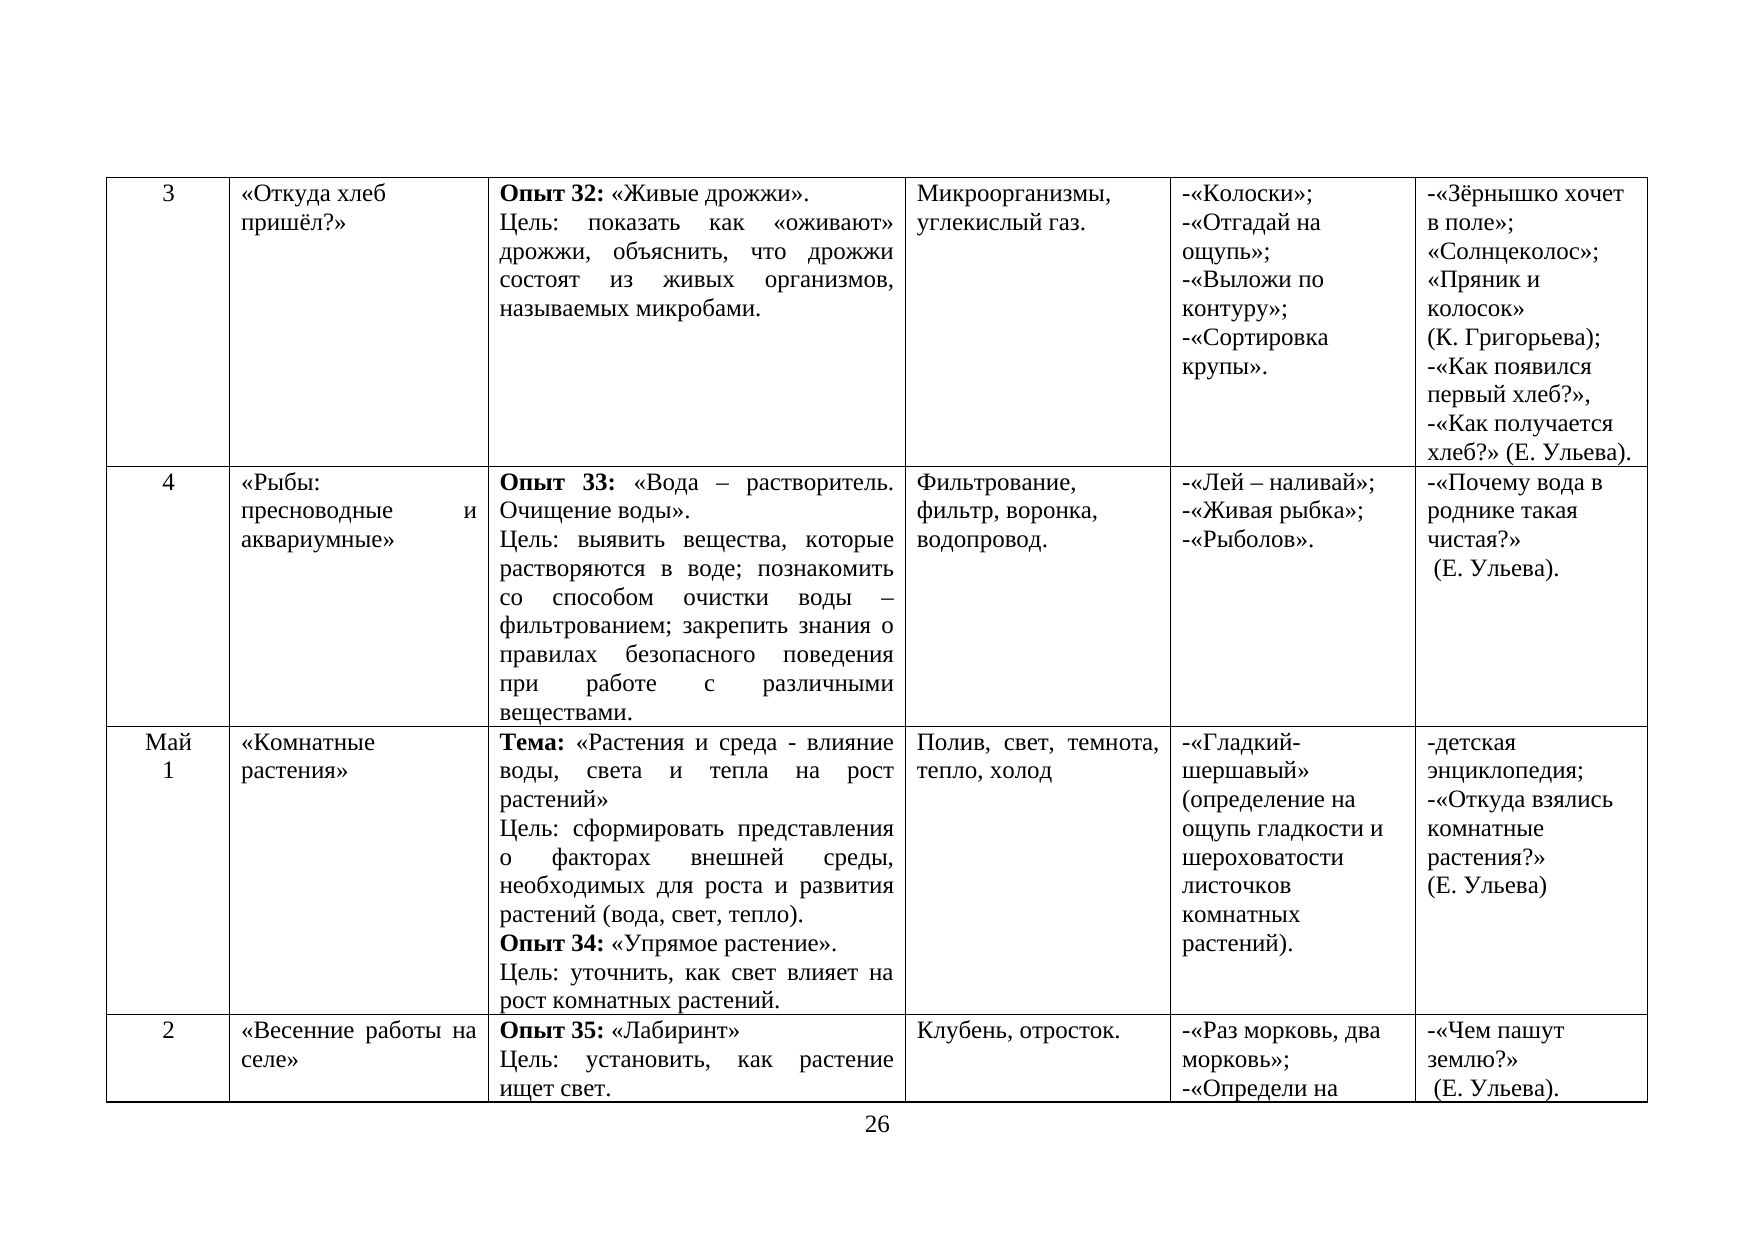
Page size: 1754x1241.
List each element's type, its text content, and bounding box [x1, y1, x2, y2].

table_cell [1171, 1015, 1415, 1101]
table_cell Клубень, отросток. [906, 1015, 1170, 1101]
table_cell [230, 1015, 488, 1101]
table_cell 4 [107, 467, 229, 726]
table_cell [1416, 1015, 1647, 1101]
table_cell «Комнатные растения» [230, 727, 488, 1014]
table_cell 2 [107, 1015, 229, 1101]
table_cell 3 [107, 178, 229, 466]
table_cell Полив, свет, темнота, тепло, холод [906, 727, 1170, 1014]
table_cell Май 1 [107, 727, 229, 1014]
table_cell Тема: «Растения и среда - влияние воды, света и тепла на рост растений» Цель: сформировать представления о факторах внешней среды, необходимых для роста и развития растений (вода, свет, тепло). Опыт 34: «Упрямое растение». Цель: уточнить, как свет влияет на рост комнатных растений. [489, 727, 905, 1014]
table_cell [489, 1015, 905, 1101]
table_cell -«Почему вода в роднике такая чистая?» (Е. Ульева). [1416, 467, 1647, 726]
table_cell -детская энциклопедия; -«Откуда взялись комнатные растения?» (Е. Ульева) [1416, 727, 1647, 1014]
table_cell Опыт 32: «Живые дрожжи». Цель: показать как «оживают» дрожжи, объяснить, что дрожжи состоят из живых организмов, называемых микробами. [489, 178, 905, 466]
table_cell -«Колоски»; -«Отгадай на ощупь»; -«Выложи по контуру»; -«Сортировка крупы». [1171, 178, 1415, 466]
table_cell -«Зёрнышко хочет в поле»; «Солнцеколос»; «Пряник и колосок» (К. Григорьева); -«Как появился первый хлеб?», -«Как получается хлеб?» (Е. Ульева). [1416, 178, 1647, 466]
table_cell «Рыбы: пресноводные и аквариумные» [230, 467, 488, 726]
table_cell Микроорганизмы, углекислый газ. [906, 178, 1170, 466]
table_cell -«Гладкий-шершавый» (определение на ощупь гладкости и шероховатости листочков комнатных растений). [1171, 727, 1415, 1014]
table_cell Опыт 33: «Вода – растворитель. Очищение воды». Цель: выявить вещества, которые растворяются в воде; познакомить со способом очистки воды – фильтрованием; закрепить знания о правилах безопасного поведения при работе с различными веществами. [489, 467, 905, 726]
table_cell Фильтрование, фильтр, воронка, водопровод. [906, 467, 1170, 726]
table_cell -«Лей – наливай»; -«Живая рыбка»; -«Рыболов». [1171, 467, 1415, 726]
table_cell «Откуда хлеб пришёл?» [230, 178, 488, 466]
